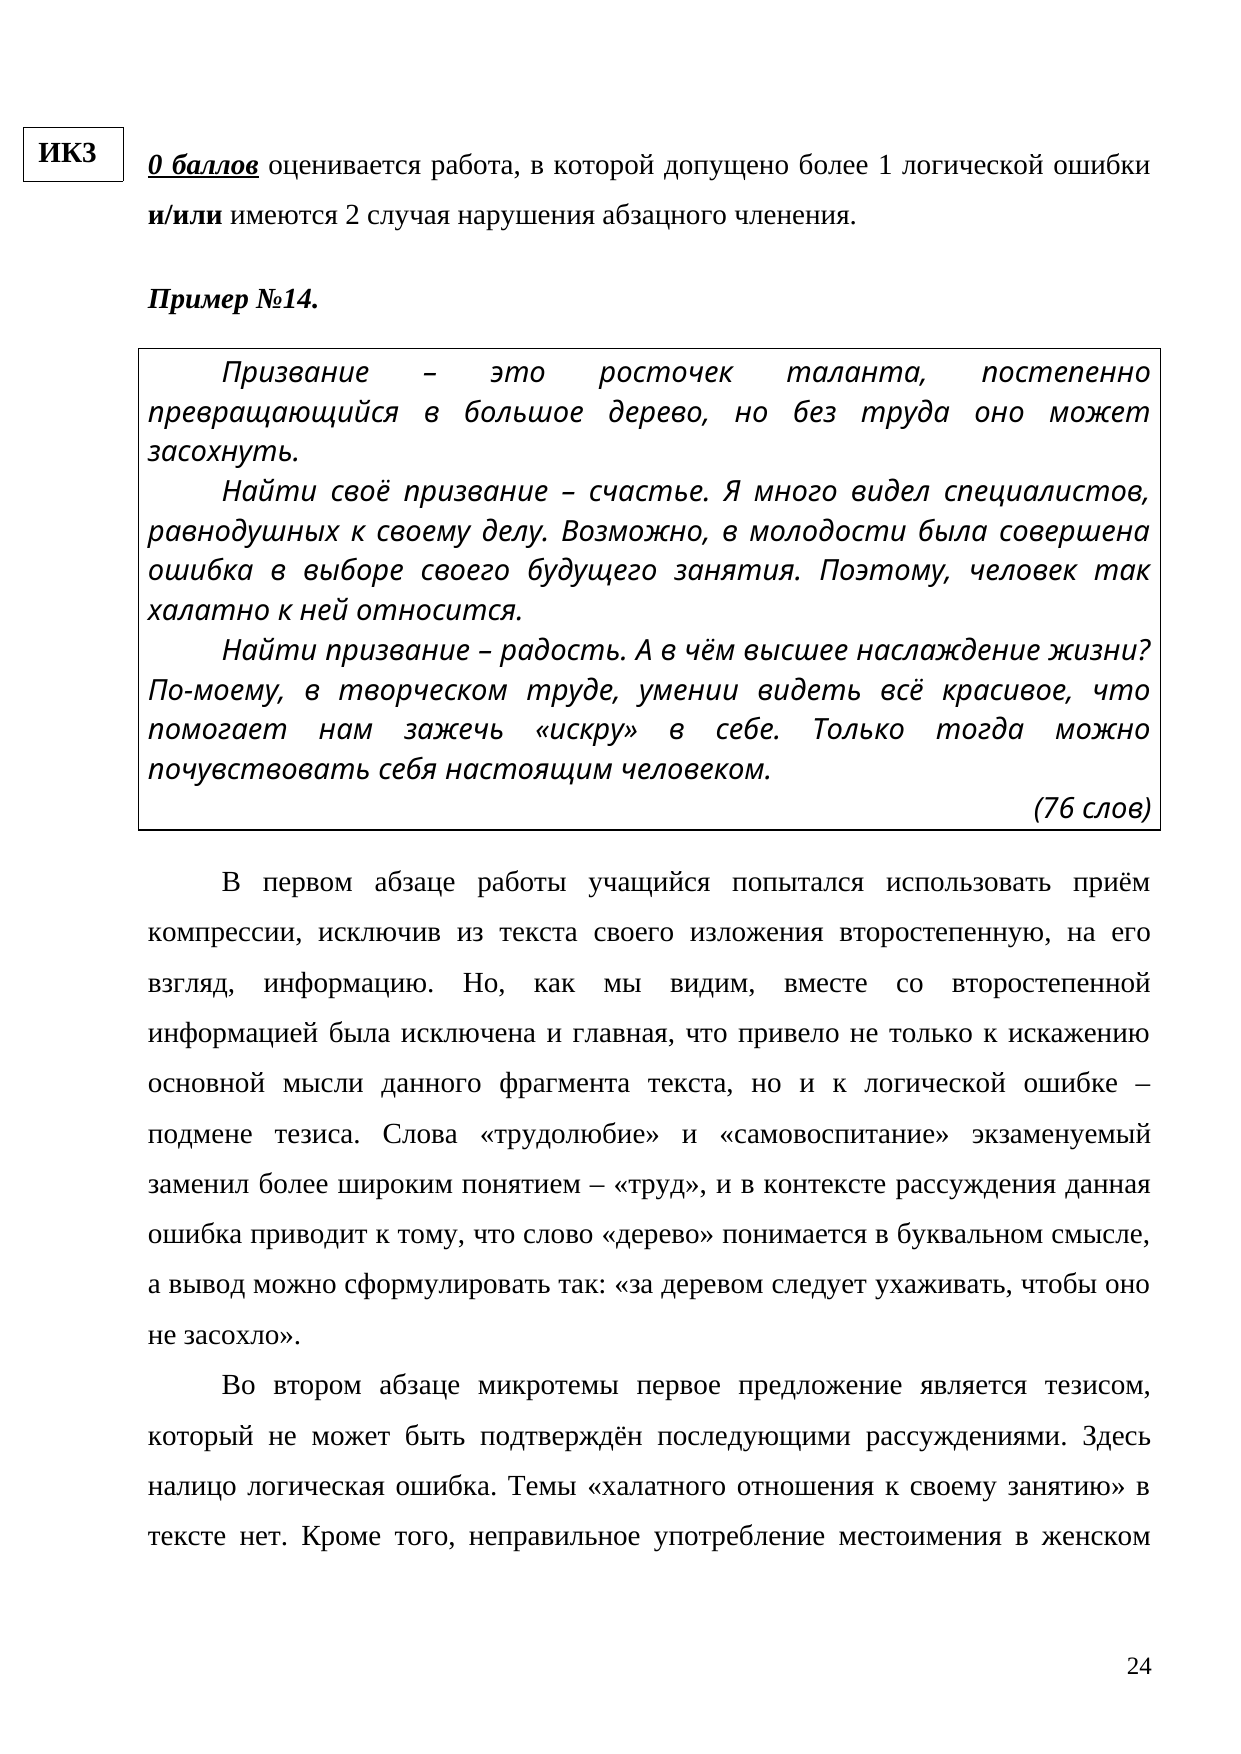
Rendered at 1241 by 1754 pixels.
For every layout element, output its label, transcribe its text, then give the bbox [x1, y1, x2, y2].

text Найти своё призвание – счастье. Я много видел специалистов, равнодушных к своему делу. Возможно, в молодости была совершена ошибка в выборе своего будущего занятия. Поэтому, человек так халатно к ней относится. [148, 470, 1152, 629]
text Найти призвание – радость. А в чём высшее наслаждение жизни? По-моему, в творческом труде, умении видеть всё красивое, что помогает нам зажечь «искру» в себе. Только тогда можно почувствовать себя настоящим человеком. [148, 629, 1152, 785]
text (76 слов) [139, 785, 1160, 829]
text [148, 1367, 1152, 1552]
text 0 баллов оценивается работа, в которой допущено более 1 логической ошибки и/или имеются 2 случая нарушения абзацного членения. [148, 147, 1152, 231]
text В первом абзаце работы учащийся попытался использовать приём компрессии, исключив из текста своего изложения второстепенную, на его взгляд, информацию. Но, как мы видим, вместе со второстепенной информацией была исключена и главная, что привело не только к искажению основной мысли данного фрагмента текста, но и к логической ошибке – подмене тезиса. Слова «трудолюбие» и «самовоспитание» экзаменуемый заменил более широким понятием – «труд», и в контексте рассуждения данная ошибка приводит к тому, что слово «дерево» понимается в буквальном смысле, а вывод можно сформулировать так: «за деревом следует ухаживать, чтобы оно не засохло». [148, 864, 1152, 1351]
text Призвание – это росточек таланта, постепенно превращающийся в большое дерево, но без труда оно может засохнуть. [139, 349, 1160, 470]
text Пример №14. [148, 281, 1152, 314]
